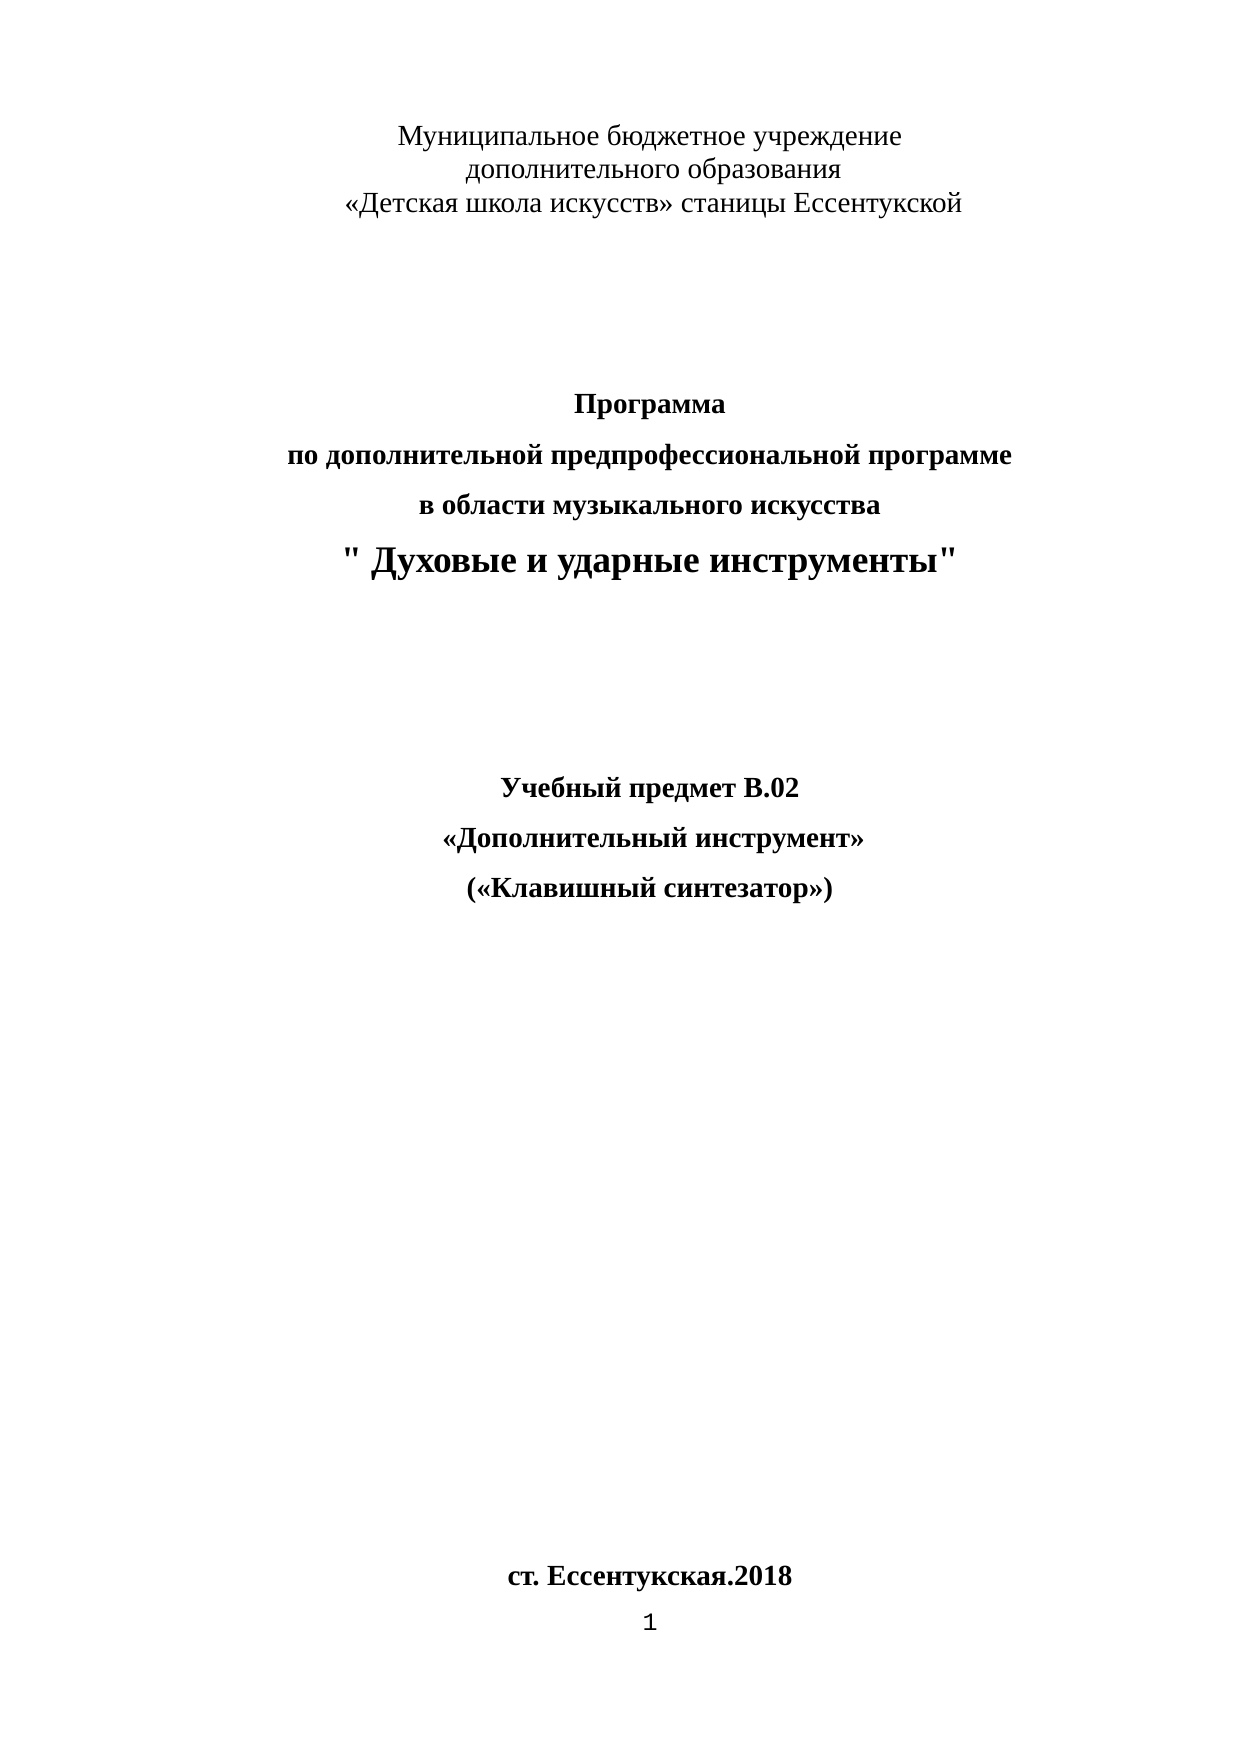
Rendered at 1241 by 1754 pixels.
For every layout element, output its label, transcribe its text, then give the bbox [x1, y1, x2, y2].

text в области музыкального искусства [177, 487, 1122, 521]
text Учебный предмет В.02 [177, 770, 1122, 803]
text («Клавишный синтезатор») [177, 870, 1122, 904]
text «Дополнительный инструмент» [177, 820, 1122, 854]
text дополнительного образования [177, 152, 1122, 185]
text Программа [177, 386, 1122, 420]
text Муниципальное бюджетное учреждение [177, 118, 1122, 152]
text «Детская школа искусств» станицы Ессентукской [177, 185, 1122, 219]
text ст. Ессентукская.2018 [177, 1558, 1122, 1592]
text " Духовые и ударные инструменты" [177, 537, 1122, 581]
text по дополнительной предпрофессиональной программе [177, 437, 1122, 470]
